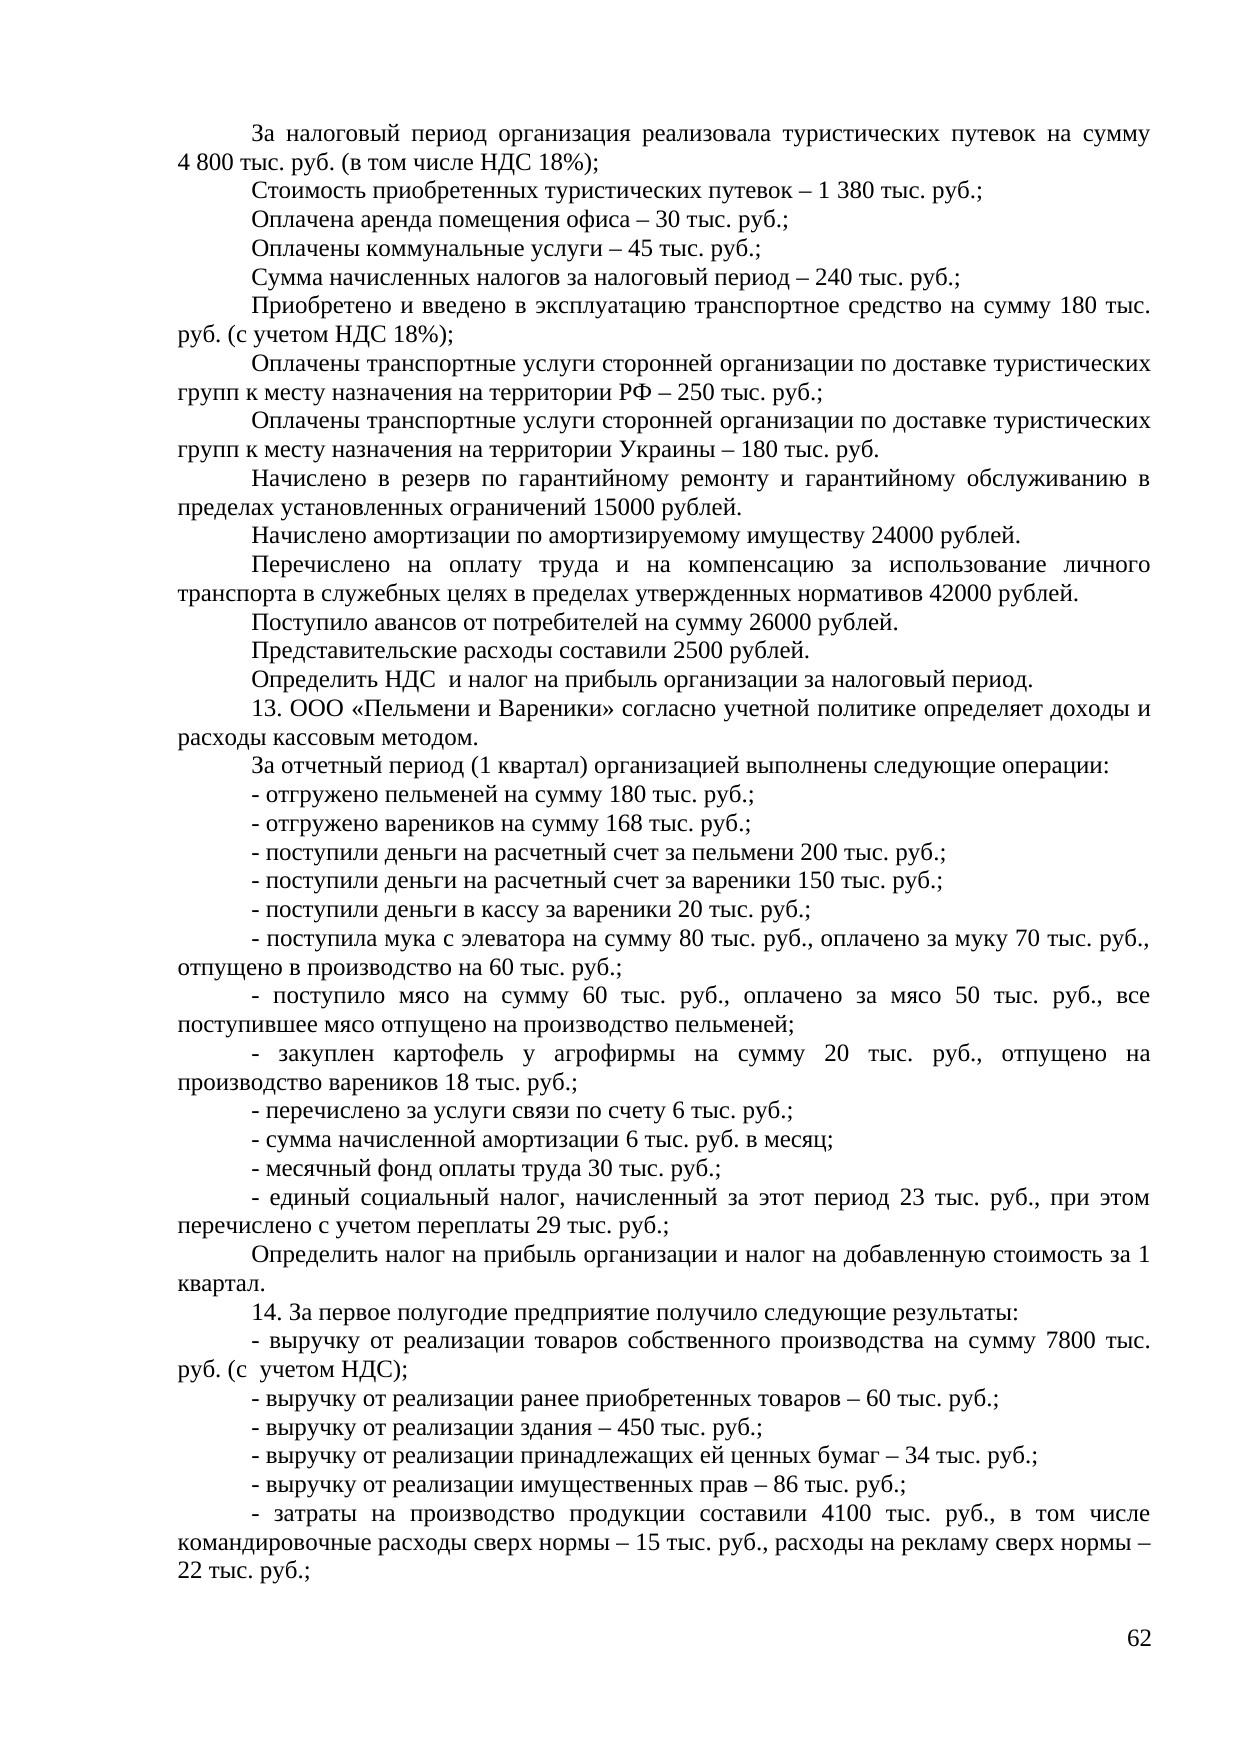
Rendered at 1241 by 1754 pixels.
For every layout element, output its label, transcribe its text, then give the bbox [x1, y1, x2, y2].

text - закуплен картофель у агрофирмы на сумму 20 тыс. руб., отпущено на производство вареников 18 тыс. руб.; [177, 1038, 1152, 1096]
text - поступили деньги на расчетный счет за пельмени 200 тыс. руб.; [177, 837, 1152, 866]
text Оплачены коммунальные услуги – 45 тыс. руб.; [177, 233, 1152, 262]
text - отгружено вареников на сумму 168 тыс. руб.; [177, 808, 1152, 837]
text Стоимость приобретенных туристических путевок – 1 380 тыс. руб.; [177, 176, 1152, 204]
text Сумма начисленных налогов за налоговый период – 240 тыс. руб.; [177, 262, 1152, 291]
text - выручку от реализации товаров собственного производства на сумму 7800 тыс. руб. (с учетом НДС); [177, 1326, 1152, 1383]
text 13. ООО «Пельмени и Вареники» согласно учетной политике определяет доходы и расходы кассовым методом. [177, 693, 1152, 751]
text Приобретено и введено в эксплуатацию транспортное средство на сумму 180 тыс. руб. (с учетом НДС 18%); [177, 291, 1152, 348]
text - выручку от реализации имущественных прав – 86 тыс. руб.; [177, 1469, 1152, 1498]
text Оплачена аренда помещения офиса – 30 тыс. руб.; [177, 204, 1152, 233]
text - выручку от реализации принадлежащих ей ценных бумаг – 34 тыс. руб.; [177, 1441, 1152, 1469]
text Определить налог на прибыль организации и налог на добавленную стоимость за 1 квартал. [177, 1239, 1152, 1297]
text - единый социальный налог, начисленный за этот период 23 тыс. руб., при этом перечислено с учетом переплаты 29 тыс. руб.; [177, 1182, 1152, 1239]
text - выручку от реализации ранее приобретенных товаров – 60 тыс. руб.; [177, 1383, 1152, 1412]
text - сумма начисленной амортизации 6 тыс. руб. в месяц; [177, 1124, 1152, 1153]
text Начислено в резерв по гарантийному ремонту и гарантийному обслуживанию в пределах установленных ограничений 15000 рублей. [177, 463, 1152, 521]
text - отгружено пельменей на сумму 180 тыс. руб.; [177, 779, 1152, 808]
text - выручку от реализации здания – 450 тыс. руб.; [177, 1412, 1152, 1441]
text Оплачены транспортные услуги сторонней организации по доставке туристических групп к месту назначения на территории РФ – 250 тыс. руб.; [177, 348, 1152, 406]
text За отчетный период (1 квартал) организацией выполнены следующие операции: [177, 751, 1152, 779]
text Определить НДС и налог на прибыль организации за налоговый период. [177, 664, 1152, 693]
text - поступили деньги в кассу за вареники 20 тыс. руб.; [177, 894, 1152, 923]
text Представительские расходы составили 2500 рублей. [177, 636, 1152, 664]
text Начислено амортизации по амортизируемому имуществу 24000 рублей. [177, 521, 1152, 549]
text Поступило авансов от потребителей на сумму 26000 рублей. [177, 607, 1152, 636]
text Перечислено на оплату труда и на компенсацию за использование личного транспорта в служебных целях в пределах утвержденных нормативов 42000 рублей. [177, 549, 1152, 607]
text - поступило мясо на сумму 60 тыс. руб., оплачено за мясо 50 тыс. руб., все поступившее мясо отпущено на производство пельменей; [177, 981, 1152, 1038]
text - месячный фонд оплаты труда 30 тыс. руб.; [177, 1153, 1152, 1182]
text - поступила мука с элеватора на сумму 80 тыс. руб., оплачено за муку 70 тыс. руб., отпущено в производство на 60 тыс. руб.; [177, 923, 1152, 981]
text - перечислено за услуги связи по счету 6 тыс. руб.; [177, 1096, 1152, 1124]
text 14. За первое полугодие предприятие получило следующие результаты: [177, 1297, 1152, 1326]
text - поступили деньги на расчетный счет за вареники 150 тыс. руб.; [177, 866, 1152, 894]
text - затраты на производство продукции составили 4100 тыс. руб., в том числе командировочные расходы сверх нормы – 15 тыс. руб., расходы на рекламу сверх нормы – 22 тыс. руб.; [177, 1498, 1152, 1584]
text За налоговый период организация реализовала туристических путевок на сумму 4 800 тыс. руб. (в том числе НДС 18%); [177, 118, 1152, 176]
text Оплачены транспортные услуги сторонней организации по доставке туристических групп к месту назначения на территории Украины – 180 тыс. руб. [177, 406, 1152, 463]
